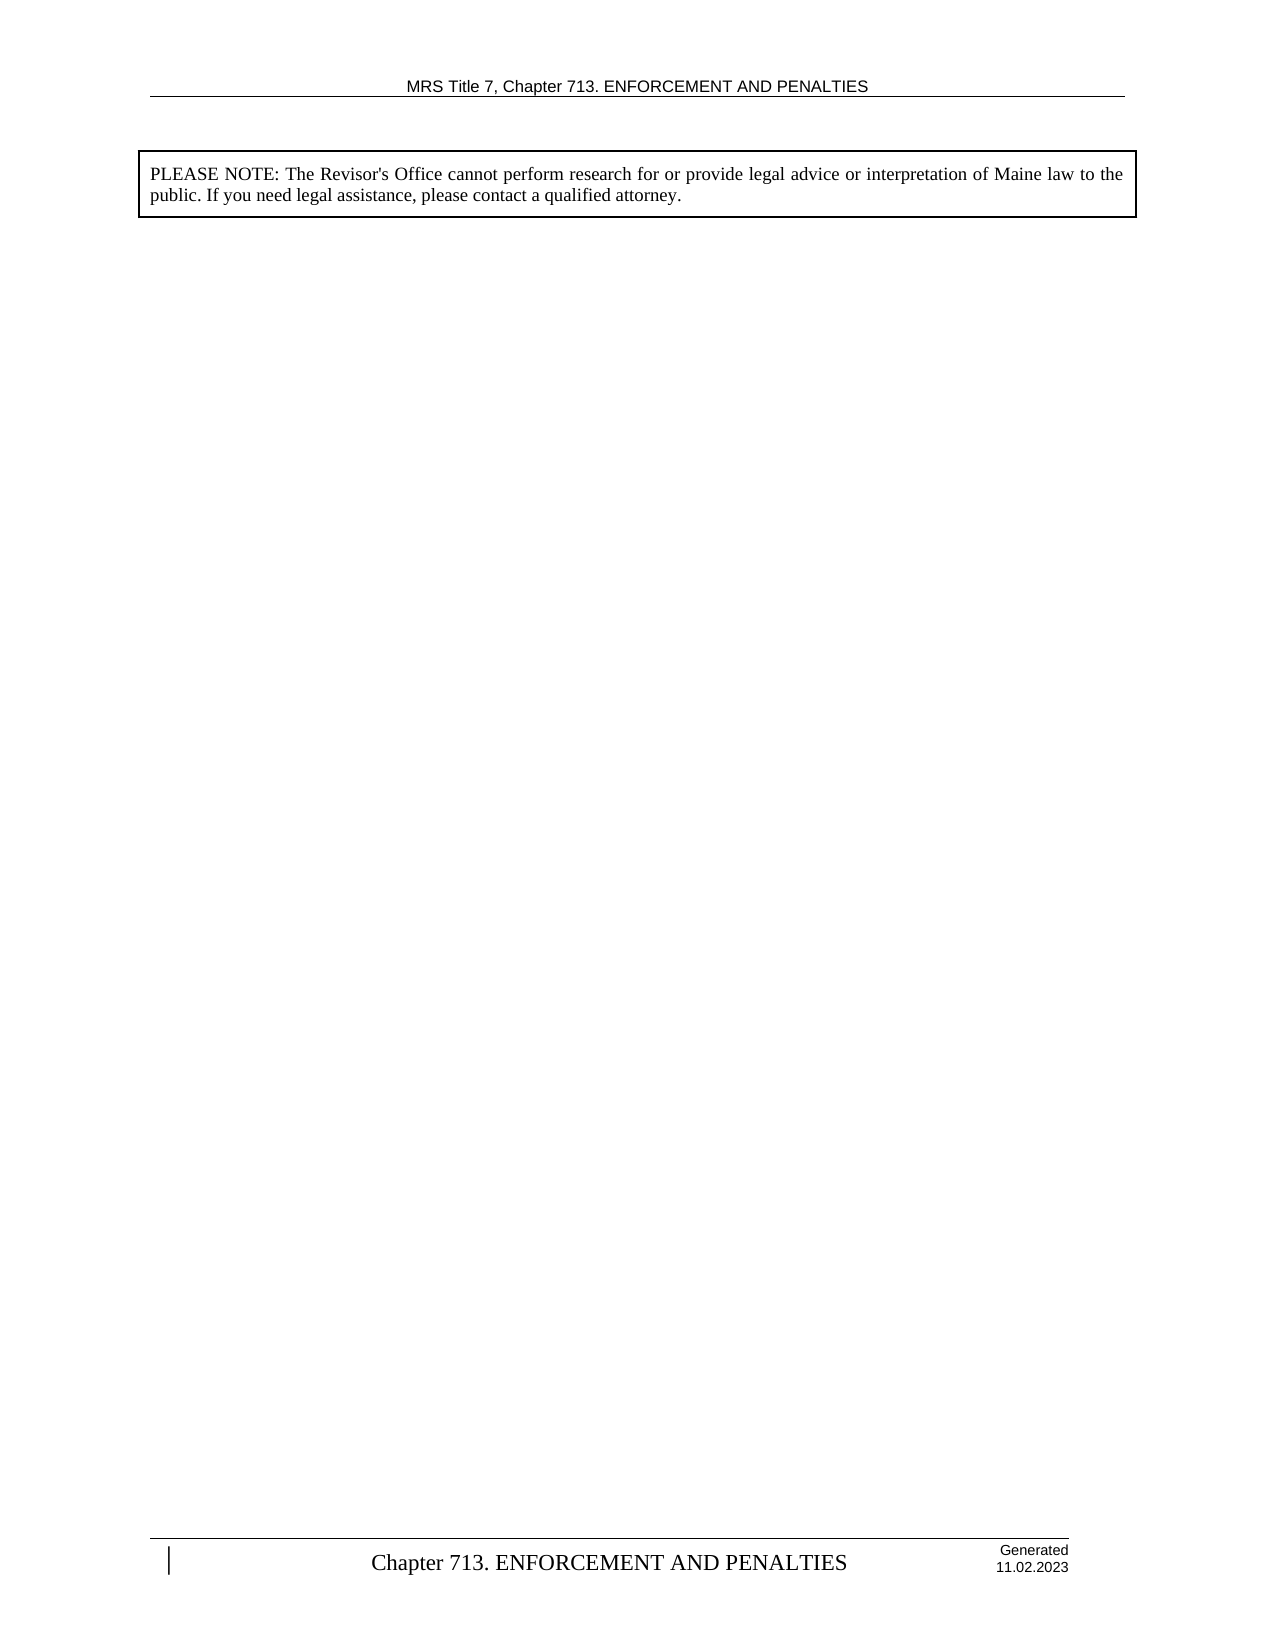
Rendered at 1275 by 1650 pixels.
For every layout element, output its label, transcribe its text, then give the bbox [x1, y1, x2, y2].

text PLEASE NOTE: The Revisor's Office cannot perform research for or provide legal advice or interpretation of Maine law to the public. If you need legal assistance, please contact a qualified attorney. [140, 152, 1135, 216]
